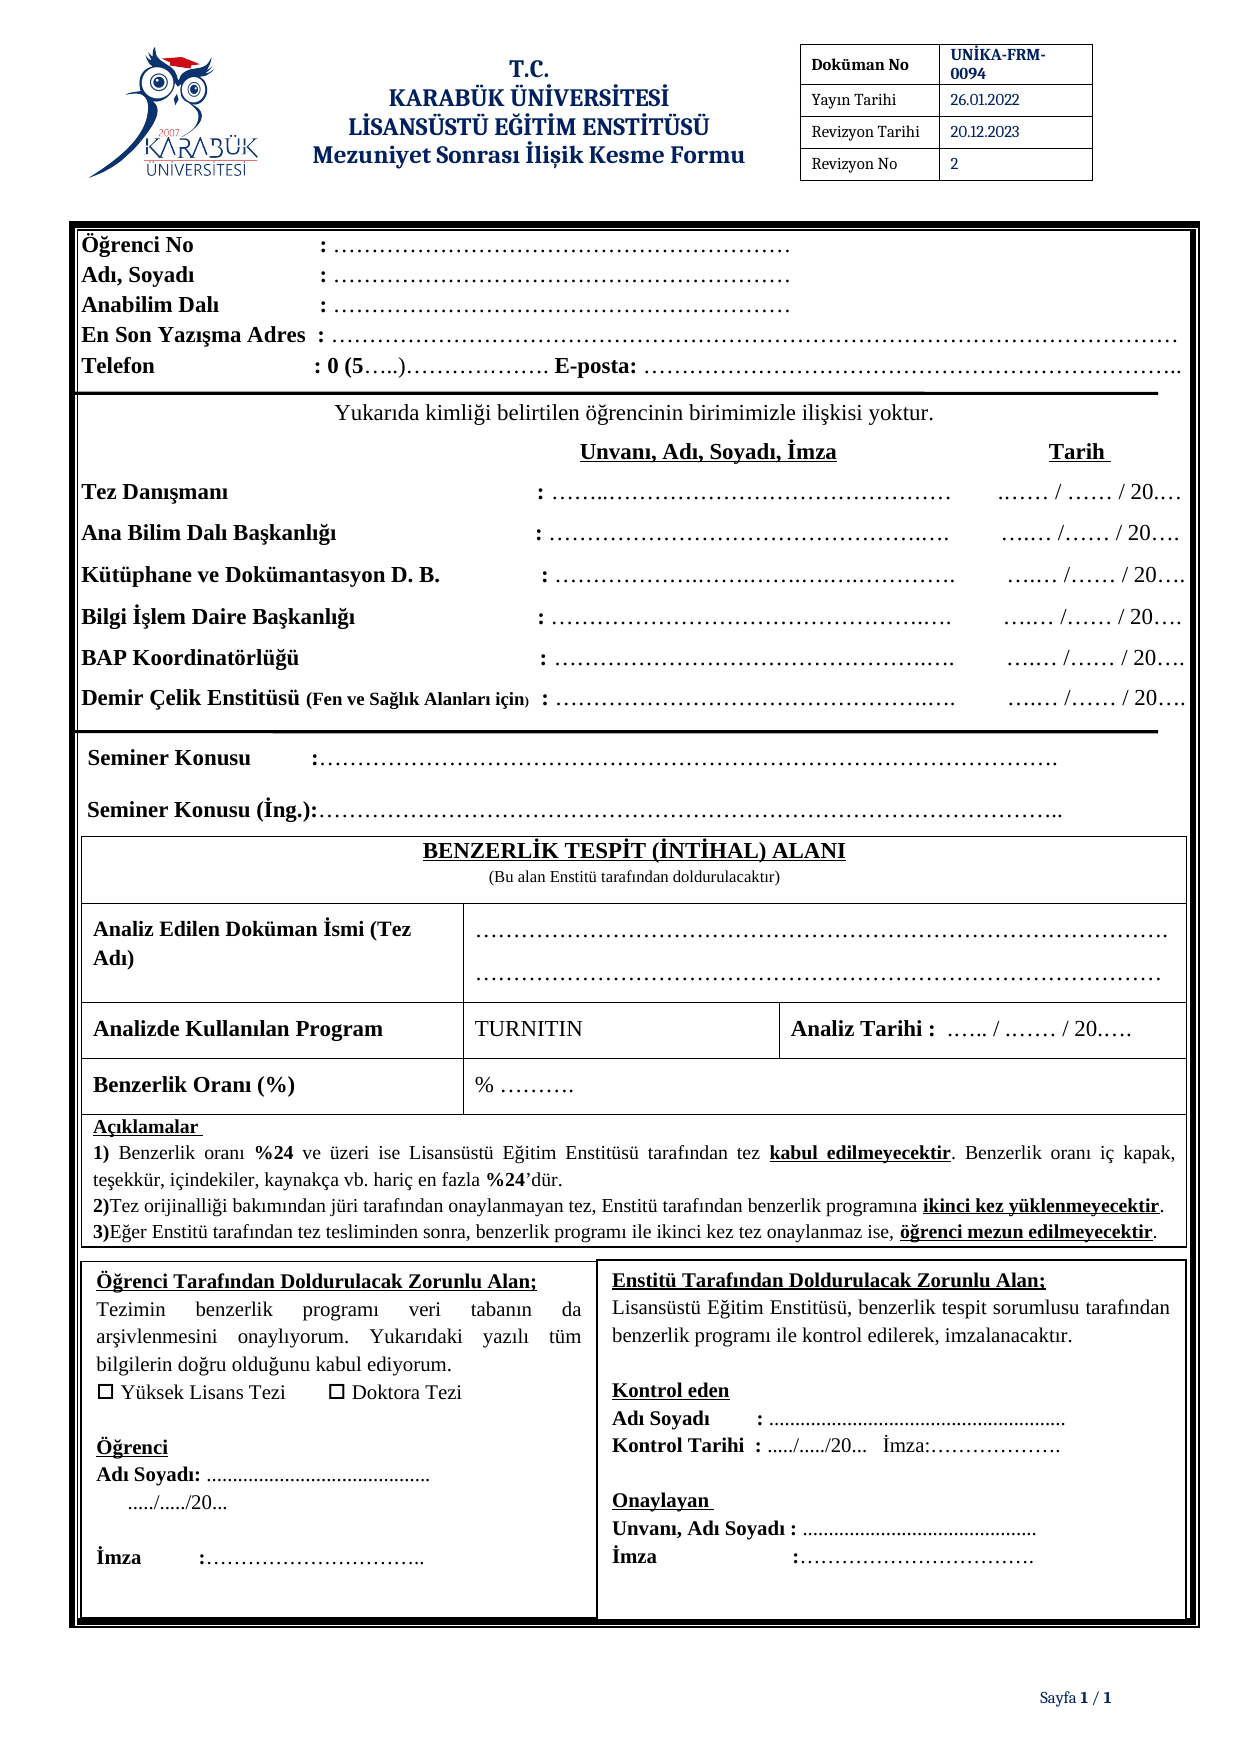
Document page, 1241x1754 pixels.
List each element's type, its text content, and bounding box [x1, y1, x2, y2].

picture [88, 47, 258, 178]
table_header Öğrenci No : …………………………………………………… Adı, Soyadı : …………………………………………………… Anabilim Dalı : …………………………………………………… En Son Yazışma Adres : ………………………………………………………………………………………………… Telefon : 0 (5…..)………………. E-posta: …………………………………………………………….. Yukarıda kimliği belirtilen öğrencinin birimimizle ilişkisi yoktur. Unvanı, Adı, Soyadı, İmza Tarih Tez Danışmanı : ……..……………………………………… .…… / …… / 20.… Ana Bilim Dalı Başkanlığı : ………………………………………….…. ….… /…… / 20…. Kütüphane ve Dokümantasyon D. B. : ……………….…….…….….….…………. ….… /…… / 20…. Bilgi İşlem Daire Başkanlığı : ………………………………………….…. ….… /…… / 20…. BAP Koordinatörlüğü : ………………………………………….…. ….… /…… / 20…. Demir Çelik Enstitüsü (Fen ve Sağlık Alanları için) : ………………………………………….…. ….… /…… / 20…. Seminer Konusu :……………………………………………………………………………………. Seminer Konusu (İng.):…………………………………………………………………………………….. [78, 231, 1190, 1618]
